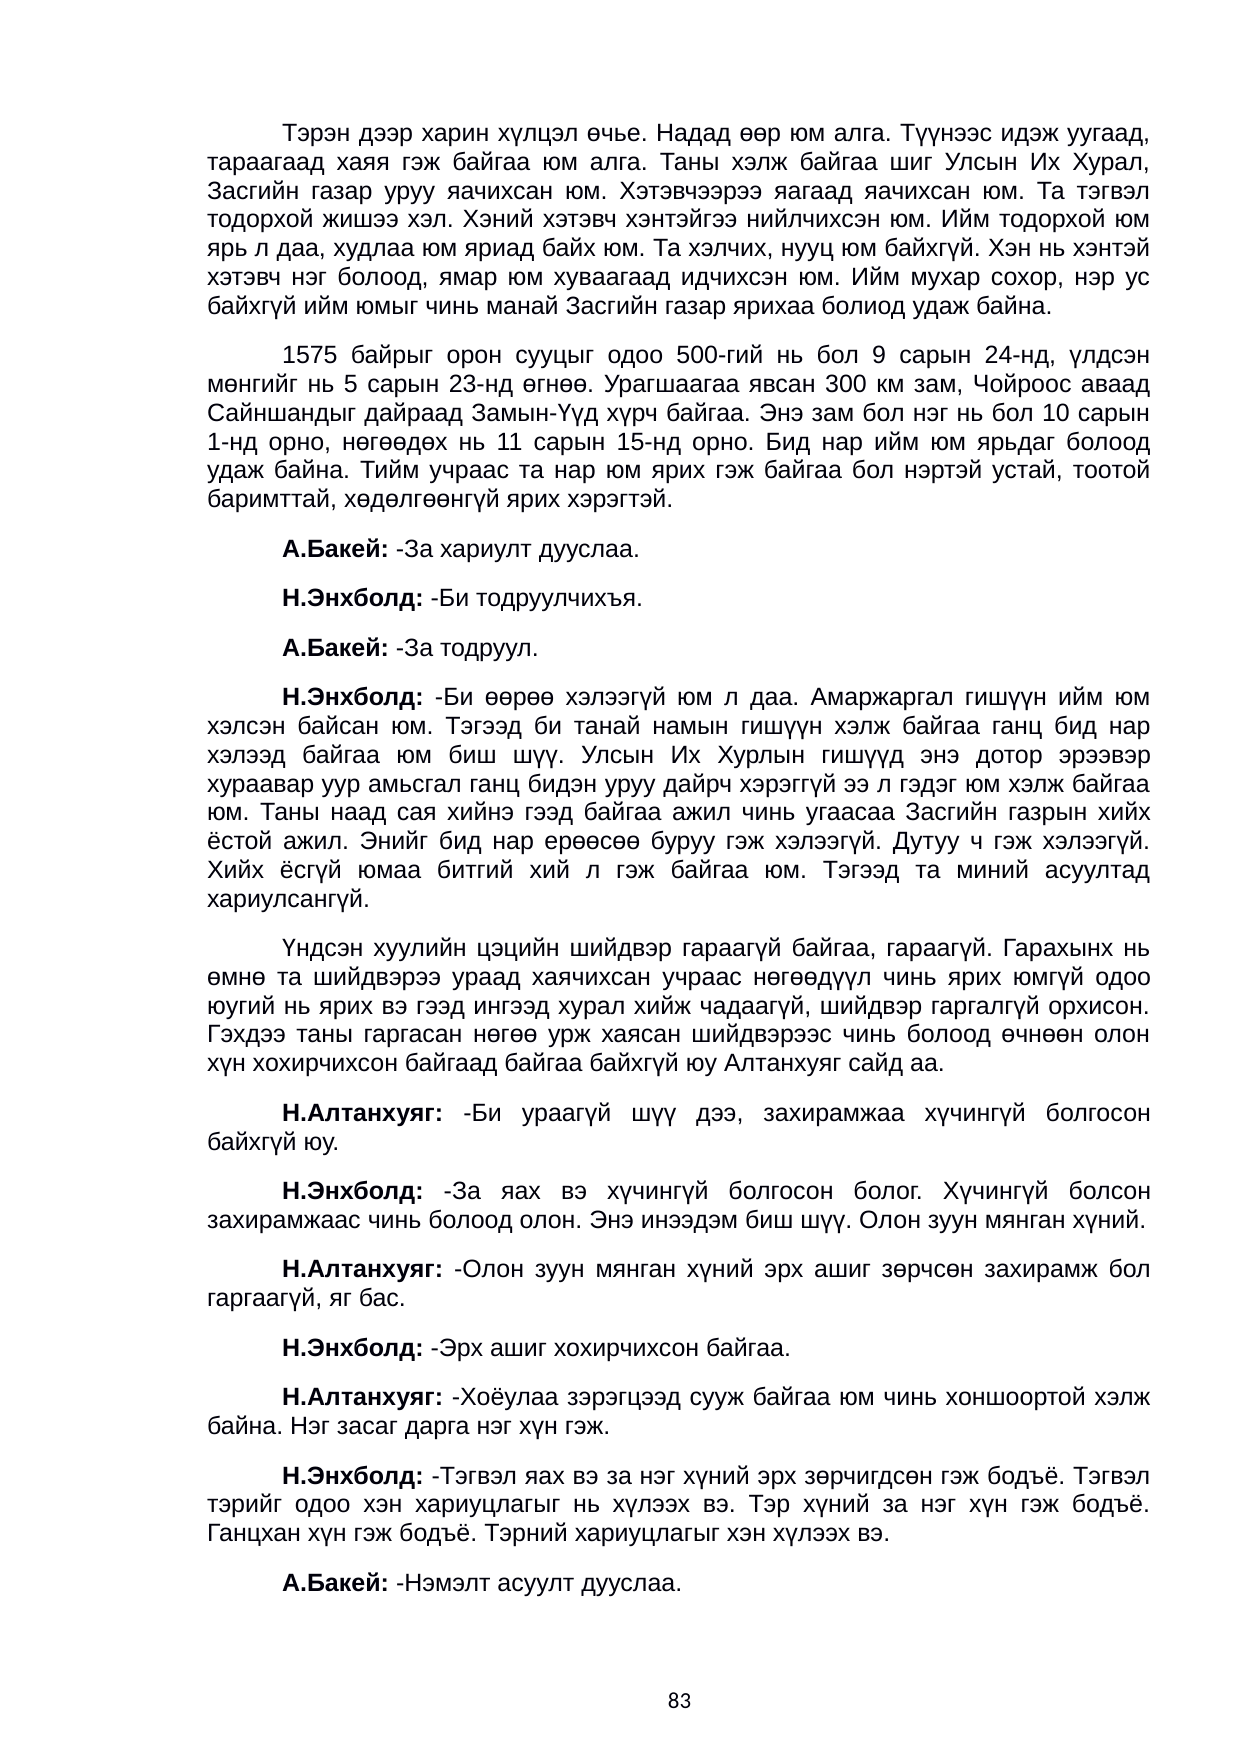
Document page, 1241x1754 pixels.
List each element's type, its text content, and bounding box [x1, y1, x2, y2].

text Н.Энхболд: -Би тодруулчихъя. [207, 583, 1152, 612]
text Н.Алтанхуяг: -Би ураагүй шүү дээ, захирамжаа хүчингүй болгосон байхгүй юу. [207, 1098, 1152, 1155]
text А.Бакей: -За тодруул. [207, 633, 1152, 661]
text А.Бакей: -За хариулт дууслаа. [207, 533, 1152, 562]
text Н.Энхболд: -Тэгвэл яах вэ за нэг хүний эрх зөрчигдсөн гэж бодъё. Тэгвэл тэрийг одоо хэн хариуцлагыг нь хүлээх вэ. Тэр хүний за нэг хүн гэж бодъё. Ганцхан хүн гэж бодъё. Тэрний хариуцлагыг хэн хүлээх вэ. [207, 1461, 1152, 1547]
text 1575 байрыг орон сууцыг одоо 500-гий нь бол 9 сарын 24-нд, үлдсэн мөнгийг нь 5 сарын 23-нд өгнөө. Урагшаагаа явсан 300 км зам, Чойроос аваад Сайншандыг дайраад Замын-Үүд хүрч байгаа. Энэ зам бол нэг нь бол 10 сарын 1-нд орно, нөгөөдөх нь 11 сарын 15-нд орно. Бид нар ийм юм ярьдаг болоод удаж байна. Тийм учраас та нар юм ярих гэж байгаа бол нэртэй устай, тоотой баримттай, хөдөлгөөнгүй ярих хэрэгтэй. [207, 340, 1152, 513]
text Н.Энхболд: -Эрх ашиг хохирчихсон байгаа. [207, 1333, 1152, 1361]
text Н.Энхболд: -Би өөрөө хэлээгүй юм л даа. Амаржаргал гишүүн ийм юм хэлсэн байсан юм. Тэгээд би танай намын гишүүн хэлж байгаа ганц бид нар хэлээд байгаа юм биш шүү. Улсын Их Хурлын гишүүд энэ дотор эрээвэр хураавар уур амьсгал ганц бидэн уруу дайрч хэрэггүй ээ л гэдэг юм хэлж байгаа юм. Таны наад сая хийнэ гээд байгаа ажил чинь угаасаа Засгийн газрын хийх ёстой ажил. Энийг бид нар ерөөсөө буруу гэж хэлээгүй. Дутуу ч гэж хэлээгүй. Хийх ёсгүй юмаа битгий хий л гэж байгаа юм. Тэгээд та миний асуултад хариулсангүй. [207, 682, 1152, 912]
text Тэрэн дээр харин хүлцэл өчье. Надад өөр юм алга. Түүнээс идэж уугаад, тараагаад хаяя гэж байгаа юм алга. Таны хэлж байгаа шиг Улсын Их Хурал, Засгийн газар уруу яачихсан юм. Хэтэвчээрээ яагаад яачихсан юм. Та тэгвэл тодорхой жишээ хэл. Хэний хэтэвч хэнтэйгээ нийлчихсэн юм. Ийм тодорхой юм ярь л даа, худлаа юм яриад байх юм. Та хэлчих, нууц юм байхгүй. Хэн нь хэнтэй хэтэвч нэг болоод, ямар юм хуваагаад идчихсэн юм. Ийм мухар сохор, нэр ус байхгүй ийм юмыг чинь манай Засгийн газар ярихаа болиод удаж байна. [207, 118, 1152, 319]
text А.Бакей: -Нэмэлт асуулт дууслаа. [207, 1568, 1152, 1596]
text Н.Алтанхуяг: -Хоёулаа зэрэгцээд сууж байгаа юм чинь хоншоортой хэлж байна. Нэг засаг дарга нэг хүн гэж. [207, 1382, 1152, 1440]
text Үндсэн хуулийн цэцийн шийдвэр гараагүй байгаа, гараагүй. Гарахынх нь өмнө та шийдвэрээ ураад хаячихсан учраас нөгөөдүүл чинь ярих юмгүй одоо юугий нь ярих вэ гээд ингээд хурал хийж чадаагүй, шийдвэр гаргалгүй орхисон. Гэхдээ таны гаргасан нөгөө урж хаясан шийдвэрээс чинь болоод өчнөөн олон хүн хохирчихсон байгаад байгаа байхгүй юу Алтанхуяг сайд аа. [207, 933, 1152, 1077]
text Н.Алтанхуяг: -Олон зуун мянган хүний эрх ашиг зөрчсөн захирамж бол гаргаагүй, яг бас. [207, 1254, 1152, 1312]
text Н.Энхболд: -За яах вэ хүчингүй болгосон болог. Хүчингүй болсон захирамжаас чинь болоод олон. Энэ инээдэм биш шүү. Олон зуун мянган хүний. [207, 1176, 1152, 1233]
